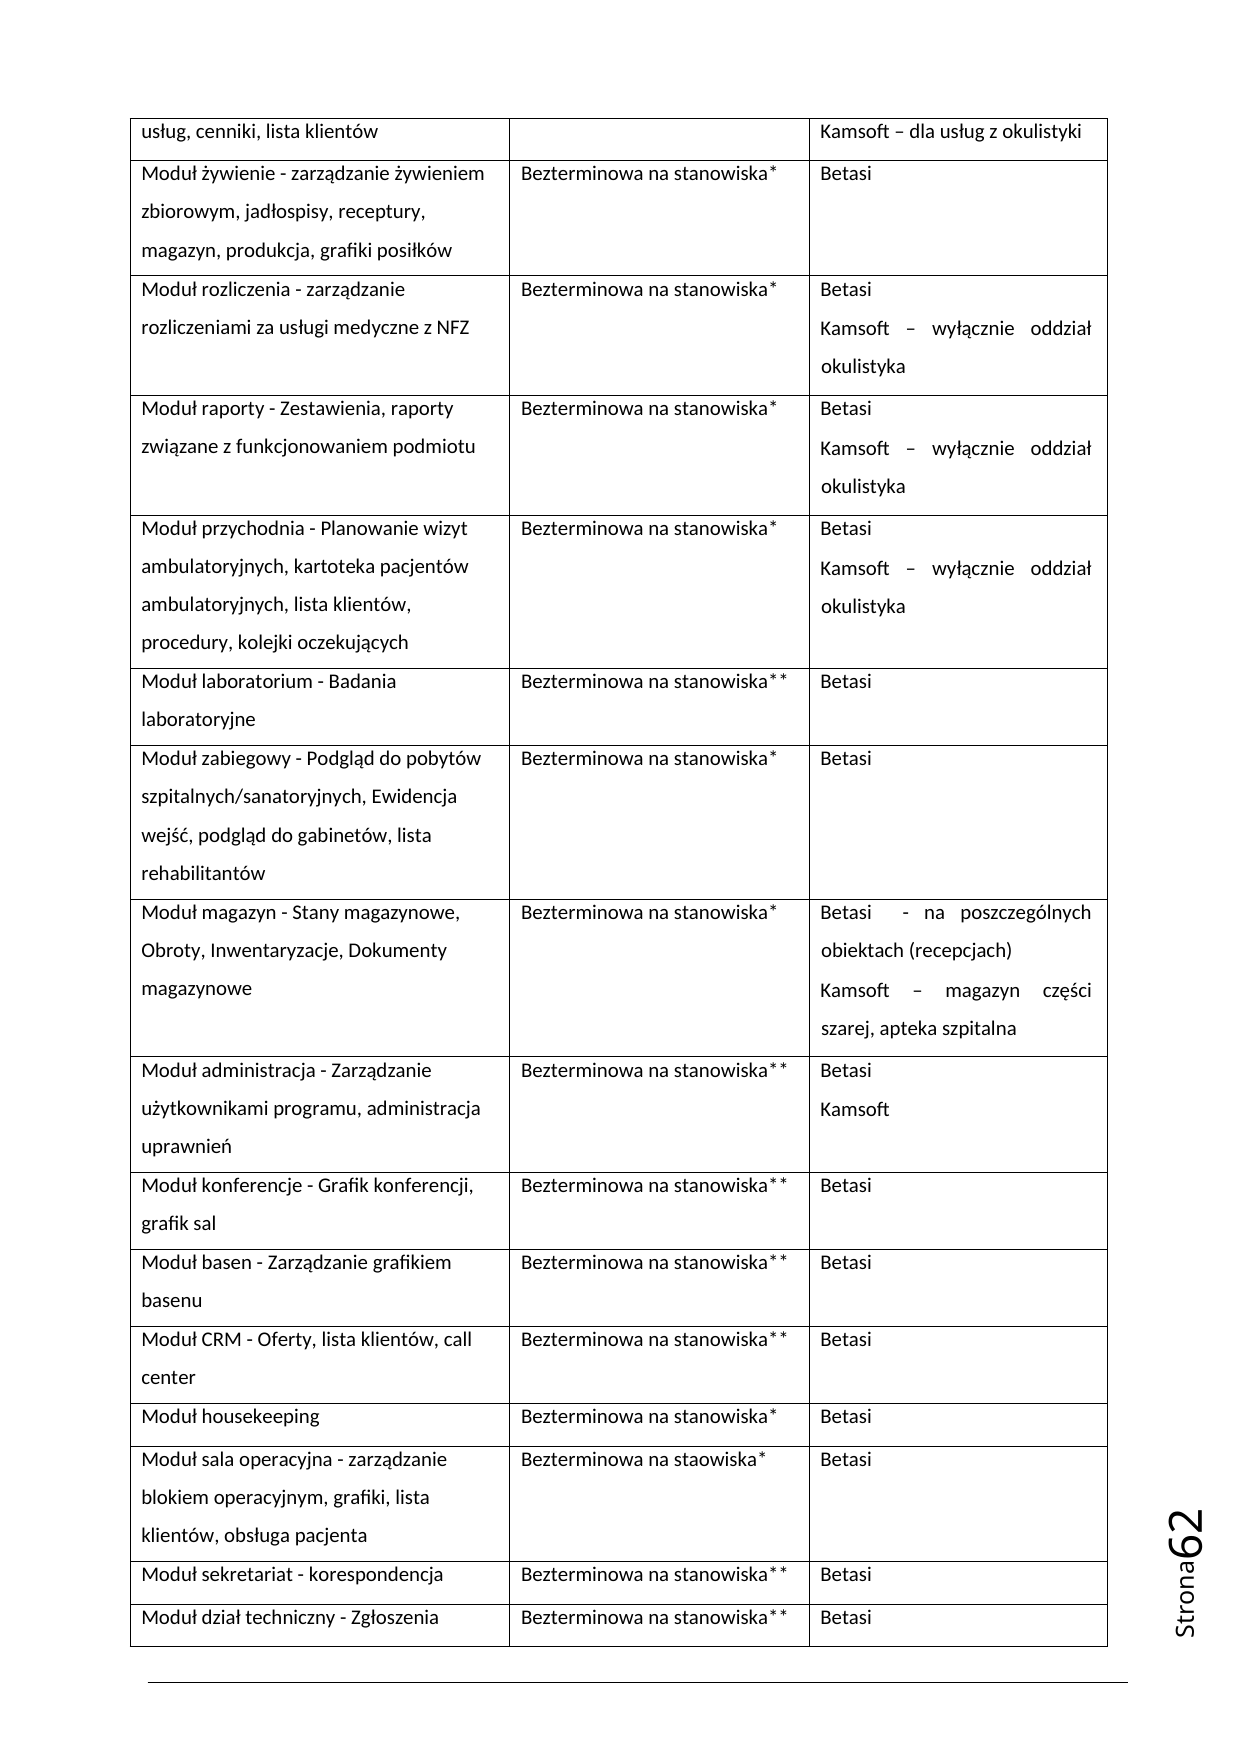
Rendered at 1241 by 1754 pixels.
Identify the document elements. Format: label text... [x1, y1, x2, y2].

table_cell Betasi - na poszczególnych obiektach (recepcjach) Kamsoft – magazyn części szarej, apteka szpitalna [810, 900, 1107, 1056]
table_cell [510, 119, 809, 160]
table_cell Moduł rozliczenia - zarządzanie rozliczeniami za usługi medyczne z NFZ [131, 276, 509, 395]
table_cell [810, 119, 1107, 160]
table_cell Bezterminowa na stanowiska* [510, 276, 809, 395]
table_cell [510, 1605, 809, 1646]
table_cell Betasi [810, 161, 1107, 275]
table_cell Moduł dział techniczny - Zgłoszenia [131, 1605, 509, 1646]
table_cell Bezterminowa na staowiska* [510, 1447, 809, 1561]
table_cell Bezterminowa na stanowiska** [510, 1327, 809, 1403]
table_cell Moduł żywienie - zarządzanie żywieniem zbiorowym, jadłospisy, receptury, magazyn, produkcja, grafiki posiłków [131, 161, 509, 275]
table_cell Bezterminowa na stanowiska** [510, 1250, 809, 1326]
table_cell Bezterminowa na stanowiska* [510, 746, 809, 898]
table_cell Betasi Kamsoft – wyłącznie oddział okulistyka [810, 396, 1107, 514]
table_cell Moduł sekretariat - korespondencja [131, 1562, 509, 1603]
table_cell Betasi [810, 1447, 1107, 1561]
table_cell Bezterminowa na stanowiska* [510, 161, 809, 275]
table_cell Betasi [810, 1562, 1107, 1603]
table_cell Betasi Kamsoft – wyłącznie oddział okulistyka [810, 516, 1107, 668]
table_cell Betasi [810, 1404, 1107, 1446]
table_cell Moduł przychodnia - Planowanie wizyt ambulatoryjnych, kartoteka pacjentów ambulatoryjnych, lista klientów, procedury, kolejki oczekujących [131, 516, 509, 668]
table_cell Moduł CRM - Oferty, lista klientów, call center [131, 1327, 509, 1403]
table_cell Bezterminowa na stanowiska* [510, 396, 809, 514]
table_cell Betasi Kamsoft [810, 1057, 1107, 1172]
table_cell Moduł magazyn - Stany magazynowe, Obroty, Inwentaryzacje, Dokumenty magazynowe [131, 900, 509, 1056]
table_cell Betasi [810, 1250, 1107, 1326]
table_cell Bezterminowa na stanowiska* [510, 516, 809, 668]
table_cell Betasi [810, 1173, 1107, 1249]
table_cell Moduł sala operacyjna - zarządzanie blokiem operacyjnym, grafiki, lista klientów, obsługa pacjenta [131, 1447, 509, 1561]
table_cell Bezterminowa na stanowiska** [510, 1173, 809, 1249]
table_cell Moduł laboratorium - Badania laboratoryjne [131, 669, 509, 745]
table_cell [131, 119, 509, 160]
table_cell Betasi [810, 746, 1107, 898]
table_cell Moduł raporty - Zestawienia, raporty związane z funkcjonowaniem podmiotu [131, 396, 509, 514]
table_cell Betasi [810, 669, 1107, 745]
table_cell Bezterminowa na stanowiska* [510, 1404, 809, 1446]
table_cell Moduł administracja - Zarządzanie użytkownikami programu, administracja uprawnień [131, 1057, 509, 1172]
table_cell Betasi [810, 1327, 1107, 1403]
table_cell Bezterminowa na stanowiska** [510, 669, 809, 745]
table_cell Betasi Kamsoft – wyłącznie oddział okulistyka [810, 276, 1107, 395]
table_cell Moduł konferencje - Grafik konferencji, grafik sal [131, 1173, 509, 1249]
table_cell Moduł zabiegowy - Podgląd do pobytów szpitalnych/sanatoryjnych, Ewidencja wejść, podgląd do gabinetów, lista rehabilitantów [131, 746, 509, 898]
table_cell Bezterminowa na stanowiska** [510, 1562, 809, 1603]
table_cell Bezterminowa na stanowiska* [510, 900, 809, 1056]
table_cell Moduł housekeeping [131, 1404, 509, 1446]
table_cell Moduł basen - Zarządzanie grafikiem basenu [131, 1250, 509, 1326]
table_cell Betasi [810, 1605, 1107, 1646]
table_cell Bezterminowa na stanowiska** [510, 1057, 809, 1172]
